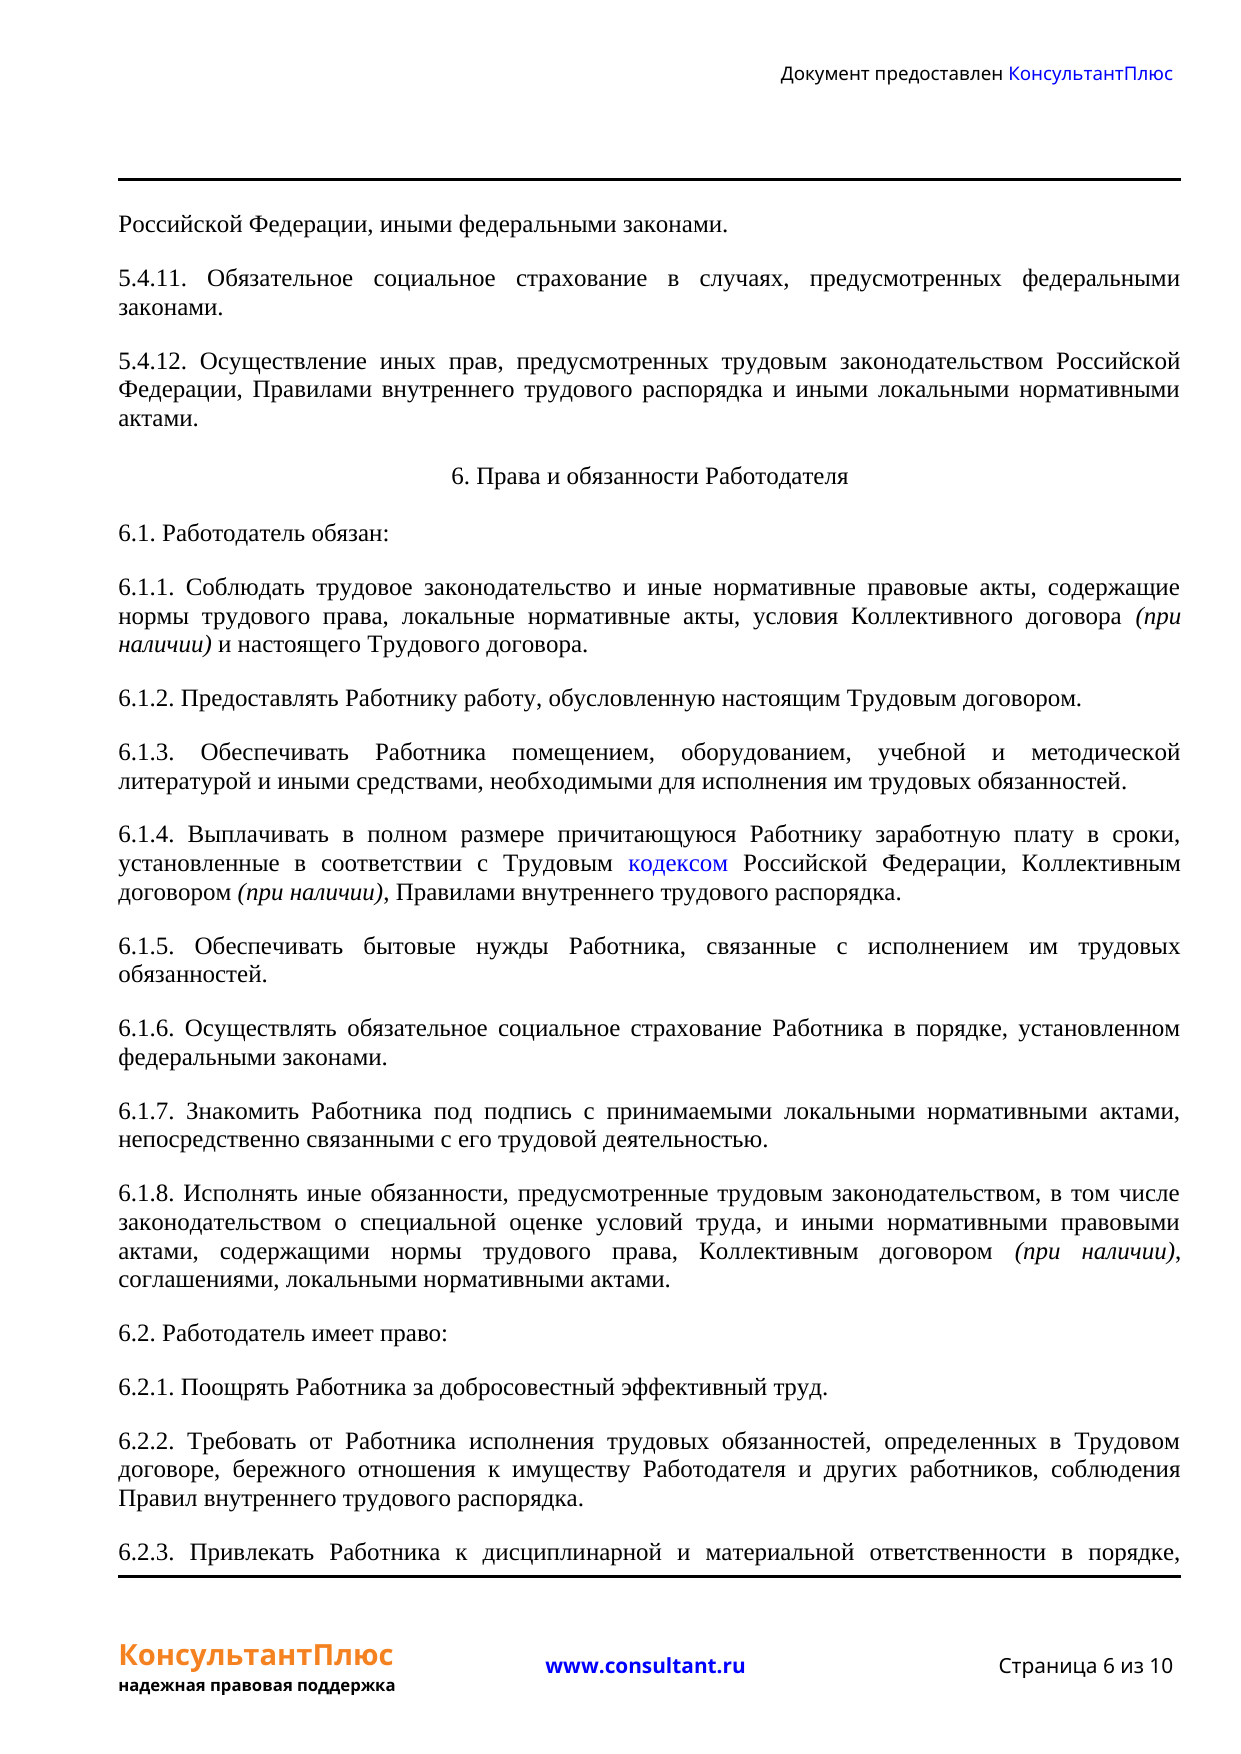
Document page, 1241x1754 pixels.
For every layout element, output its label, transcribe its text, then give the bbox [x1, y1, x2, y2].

text 6.1.1. Соблюдать трудовое законодательство и иные нормативные правовые акты, содержащие нормы трудового права, локальные нормативные акты, условия Коллективного договора (при наличии) и настоящего Трудового договора. [118, 572, 1181, 658]
text 6.1.3. Обеспечивать Работника помещением, оборудованием, учебной и методической литературой и иными средствами, необходимыми для исполнения им трудовых обязанностей. [118, 737, 1181, 794]
text 6.1. Работодатель обязан: [118, 518, 1181, 547]
text 6. Права и обязанности Работодателя [118, 461, 1181, 489]
text 5.4.12. Осуществление иных прав, предусмотренных трудовым законодательством Российской Федерации, Правилами внутреннего трудового распорядка и иными локальными нормативными актами. [118, 346, 1181, 432]
text 6.2.2. Требовать от Работника исполнения трудовых обязанностей, определенных в Трудовом договоре, бережного отношения к имуществу Работодателя и других работников, соблюдения Правил внутреннего трудового распорядка. [118, 1426, 1181, 1512]
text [118, 209, 1181, 238]
text 6.1.7. Знакомить Работника под подпись с принимаемыми локальными нормативными актами, непосредственно связанными с его трудовой деятельностью. [118, 1096, 1181, 1153]
text 6.1.4. Выплачивать в полном размере причитающуюся Работнику заработную плату в сроки, установленные в соответствии с Трудовым кодексом Российской Федерации, Коллективным договором (при наличии), Правилами внутреннего трудового распорядка. [118, 819, 1181, 906]
text 5.4.11. Обязательное социальное страхование в случаях, предусмотренных федеральными законами. [118, 263, 1181, 321]
text 6.1.5. Обеспечивать бытовые нужды Работника, связанные с исполнением им трудовых обязанностей. [118, 931, 1181, 988]
text 6.1.8. Исполнять иные обязанности, предусмотренные трудовым законодательством, в том числе законодательством о специальной оценке условий труда, и иными нормативными правовыми актами, содержащими нормы трудового права, Коллективным договором (при наличии), соглашениями, локальными нормативными актами. [118, 1178, 1181, 1293]
text 6.1.2. Предоставлять Работнику работу, обусловленную настоящим Трудовым договором. [118, 683, 1181, 712]
text 6.1.6. Осуществлять обязательное социальное страхование Работника в порядке, установленном федеральными законами. [118, 1013, 1181, 1071]
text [118, 1537, 1181, 1566]
text 6.2.1. Поощрять Работника за добросовестный эффективный труд. [118, 1372, 1181, 1401]
text 6.2. Работодатель имеет право: [118, 1318, 1181, 1347]
